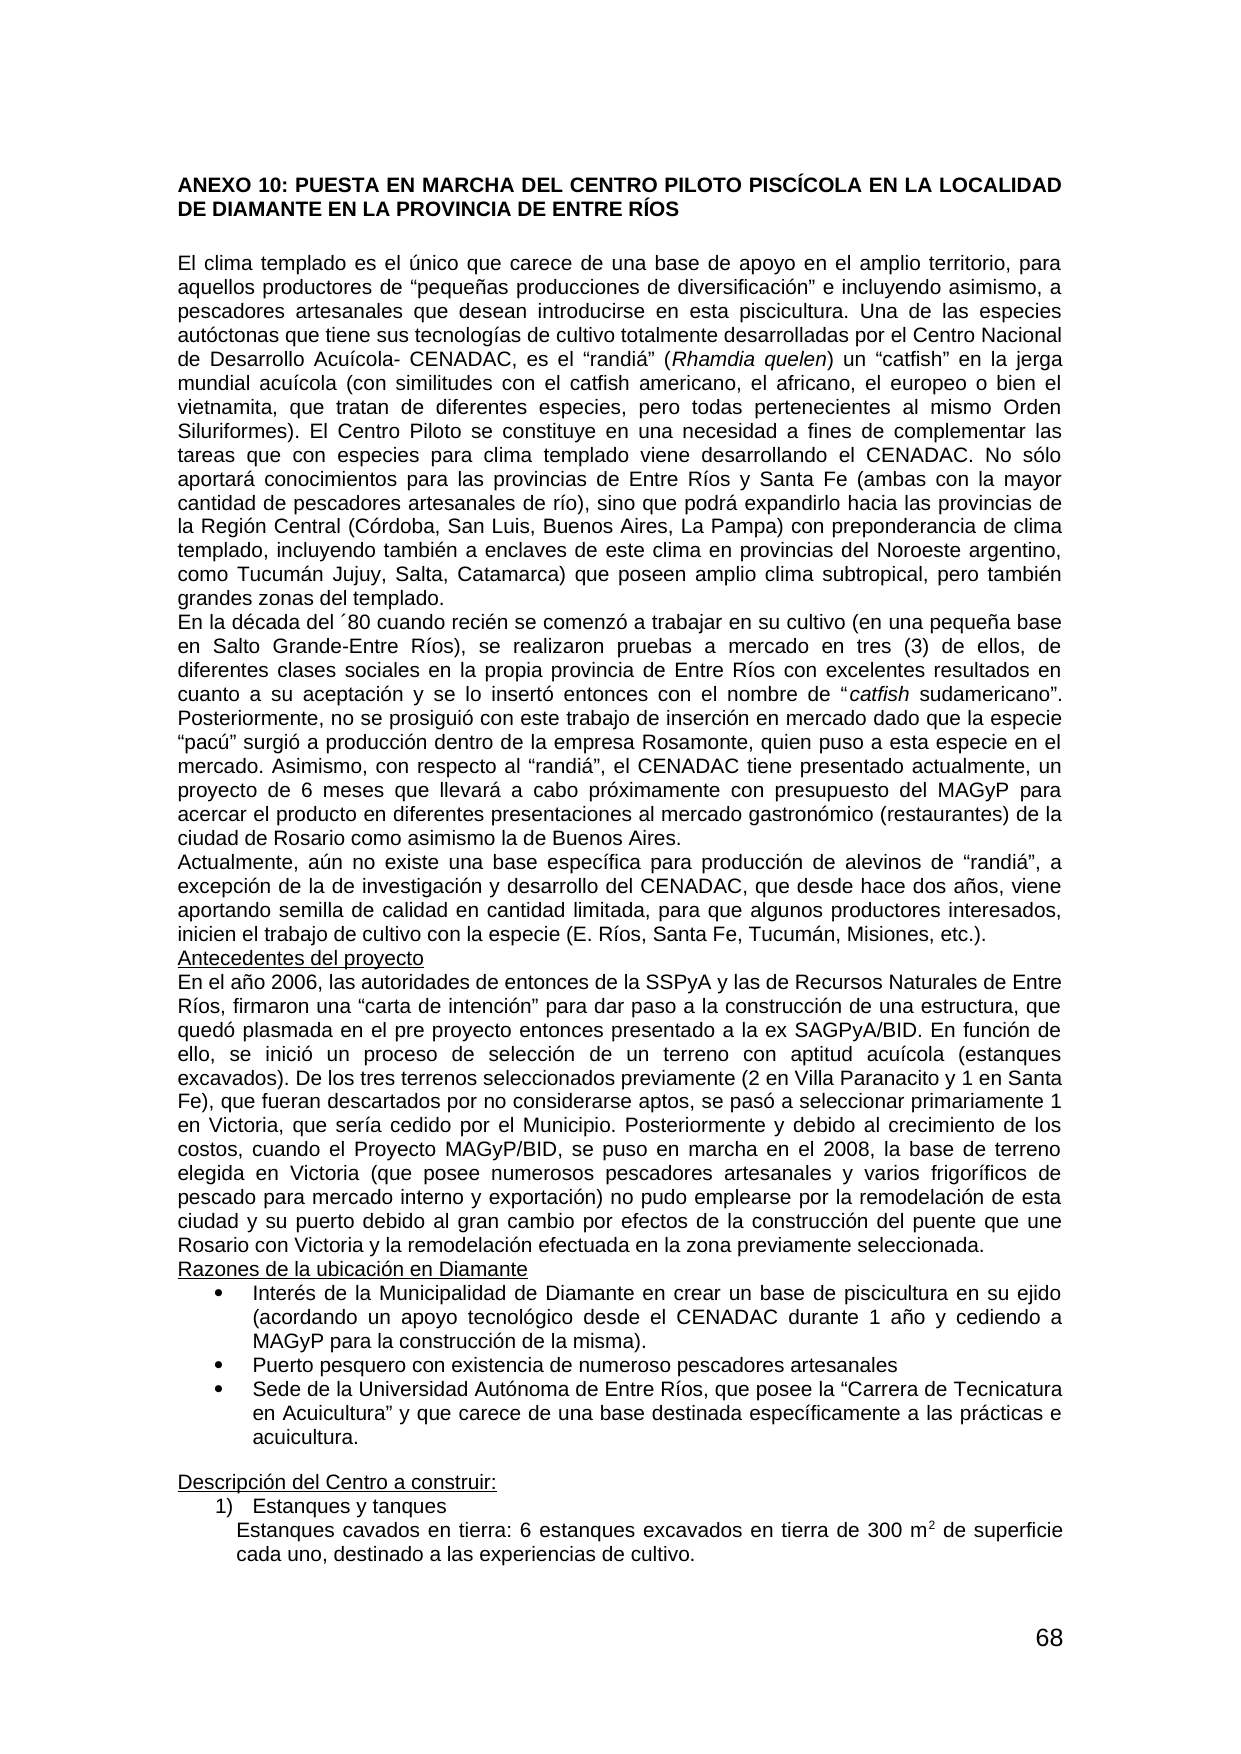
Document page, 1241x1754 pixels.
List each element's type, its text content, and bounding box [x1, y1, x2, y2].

text Descripción del Centro a construir: [177, 1470, 1063, 1494]
text Actualmente, aún no existe una base específica para producción de alevinos de “randiá”, a excepción de la de investigación y desarrollo del CENADAC, que desde hace dos años, viene aportando semilla de calidad en cantidad limitada, para que algunos productores interesados, inicien el trabajo de cultivo con la especie (E. Ríos, Santa Fe, Tucumán, Misiones, etc.). [177, 850, 1063, 946]
list Puerto pesquero con existencia de numeroso pescadores artesanales [215, 1353, 1063, 1377]
list Sede de la Universidad Autónoma de Entre Ríos, que posee la “Carrera de Tecnicatura en Acuicultura” y que carece de una base destinada específicamente a las prácticas e acuicultura. [215, 1377, 1063, 1449]
subtitle ANEXO 10: PUESTA EN MARCHA DEL CENTRO PILOTO PISCÍCOLA EN LA LOCALIDAD DE DIAMANTE EN LA PROVINCIA DE ENTRE RÍOS [177, 173, 1063, 221]
list Interés de la Municipalidad de Diamante en crear un base de piscicultura en su ejido (acordando un apoyo tecnológico desde el CENADAC durante 1 año y cediendo a MAGyP para la construcción de la misma). [215, 1281, 1063, 1353]
text En la década del ´80 cuando recién se comenzó a trabajar en su cultivo (en una pequeña base en Salto Grande-Entre Ríos), se realizaron pruebas a mercado en tres (3) de ellos, de diferentes clases sociales en la propia provincia de Entre Ríos con excelentes resultados en cuanto a su aceptación y se lo insertó entonces con el nombre de “catfish sudamericano”. Posteriormente, no se prosiguió con este trabajo de inserción en mercado dado que la especie “pacú” surgió a producción dentro de la empresa Rosamonte, quien puso a esta especie en el mercado. Asimismo, con respecto al “randiá”, el CENADAC tiene presentado actualmente, un proyecto de 6 meses que llevará a cabo próximamente con presupuesto del MAGyP para acercar el producto en diferentes presentaciones al mercado gastronómico (restaurantes) de la ciudad de Rosario como asimismo la de Buenos Aires. [177, 610, 1063, 850]
text En el año 2006, las autoridades de entonces de la SSPyA y las de Recursos Naturales de Entre Ríos, firmaron una “carta de intención” para dar paso a la construcción de una estructura, que quedó plasmada en el pre proyecto entonces presentado a la ex SAGPyA/BID. En función de ello, se inició un proceso de selección de un terreno con aptitud acuícola (estanques excavados). De los tres terrenos seleccionados previamente (2 en Villa Paranacito y 1 en Santa Fe), que fueran descartados por no considerarse aptos, se pasó a seleccionar primariamente 1 en Victoria, que sería cedido por el Municipio. Posteriormente y debido al crecimiento de los costos, cuando el Proyecto MAGyP/BID, se puso en marcha en el 2008, la base de terreno elegida en Victoria (que posee numerosos pescadores artesanales y varios frigoríficos de pescado para mercado interno y exportación) no pudo emplearse por la remodelación de esta ciudad y su puerto debido al gran cambio por efectos de la construcción del puente que une Rosario con Victoria y la remodelación efectuada en la zona previamente seleccionada. [177, 969, 1063, 1257]
list Estanques cavados en tierra: 6 estanques excavados en tierra de 300 m2 de superficie cada uno, destinado a las experiencias de cultivo. [236, 1518, 1063, 1566]
text Razones de la ubicación en Diamante [177, 1257, 1063, 1281]
text El clima templado es el único que carece de una base de apoyo en el amplio territorio, para aquellos productores de “pequeñas producciones de diversificación” e incluyendo asimismo, a pescadores artesanales que desean introducirse en esta piscicultura. Una de las especies autóctonas que tiene sus tecnologías de cultivo totalmente desarrolladas por el Centro Nacional de Desarrollo Acuícola- CENADAC, es el “randiá” (Rhamdia quelen) un “catfish” en la jerga mundial acuícola (con similitudes con el catfish americano, el africano, el europeo o bien el vietnamita, que tratan de diferentes especies, pero todas pertenecientes al mismo Orden Siluriformes). El Centro Piloto se constituye en una necesidad a fines de complementar las tareas que con especies para clima templado viene desarrollando el CENADAC. No sólo aportará conocimientos para las provincias de Entre Ríos y Santa Fe (ambas con la mayor cantidad de pescadores artesanales de río), sino que podrá expandirlo hacia las provincias de la Región Central (Córdoba, San Luis, Buenos Aires, La Pampa) con preponderancia de clima templado, incluyendo también a enclaves de este clima en provincias del Noroeste argentino, como Tucumán Jujuy, Salta, Catamarca) que poseen amplio clima subtropical, pero también grandes zonas del templado. [177, 251, 1063, 610]
text Antecedentes del proyecto [177, 946, 1063, 969]
list Estanques y tanques [215, 1494, 1063, 1518]
